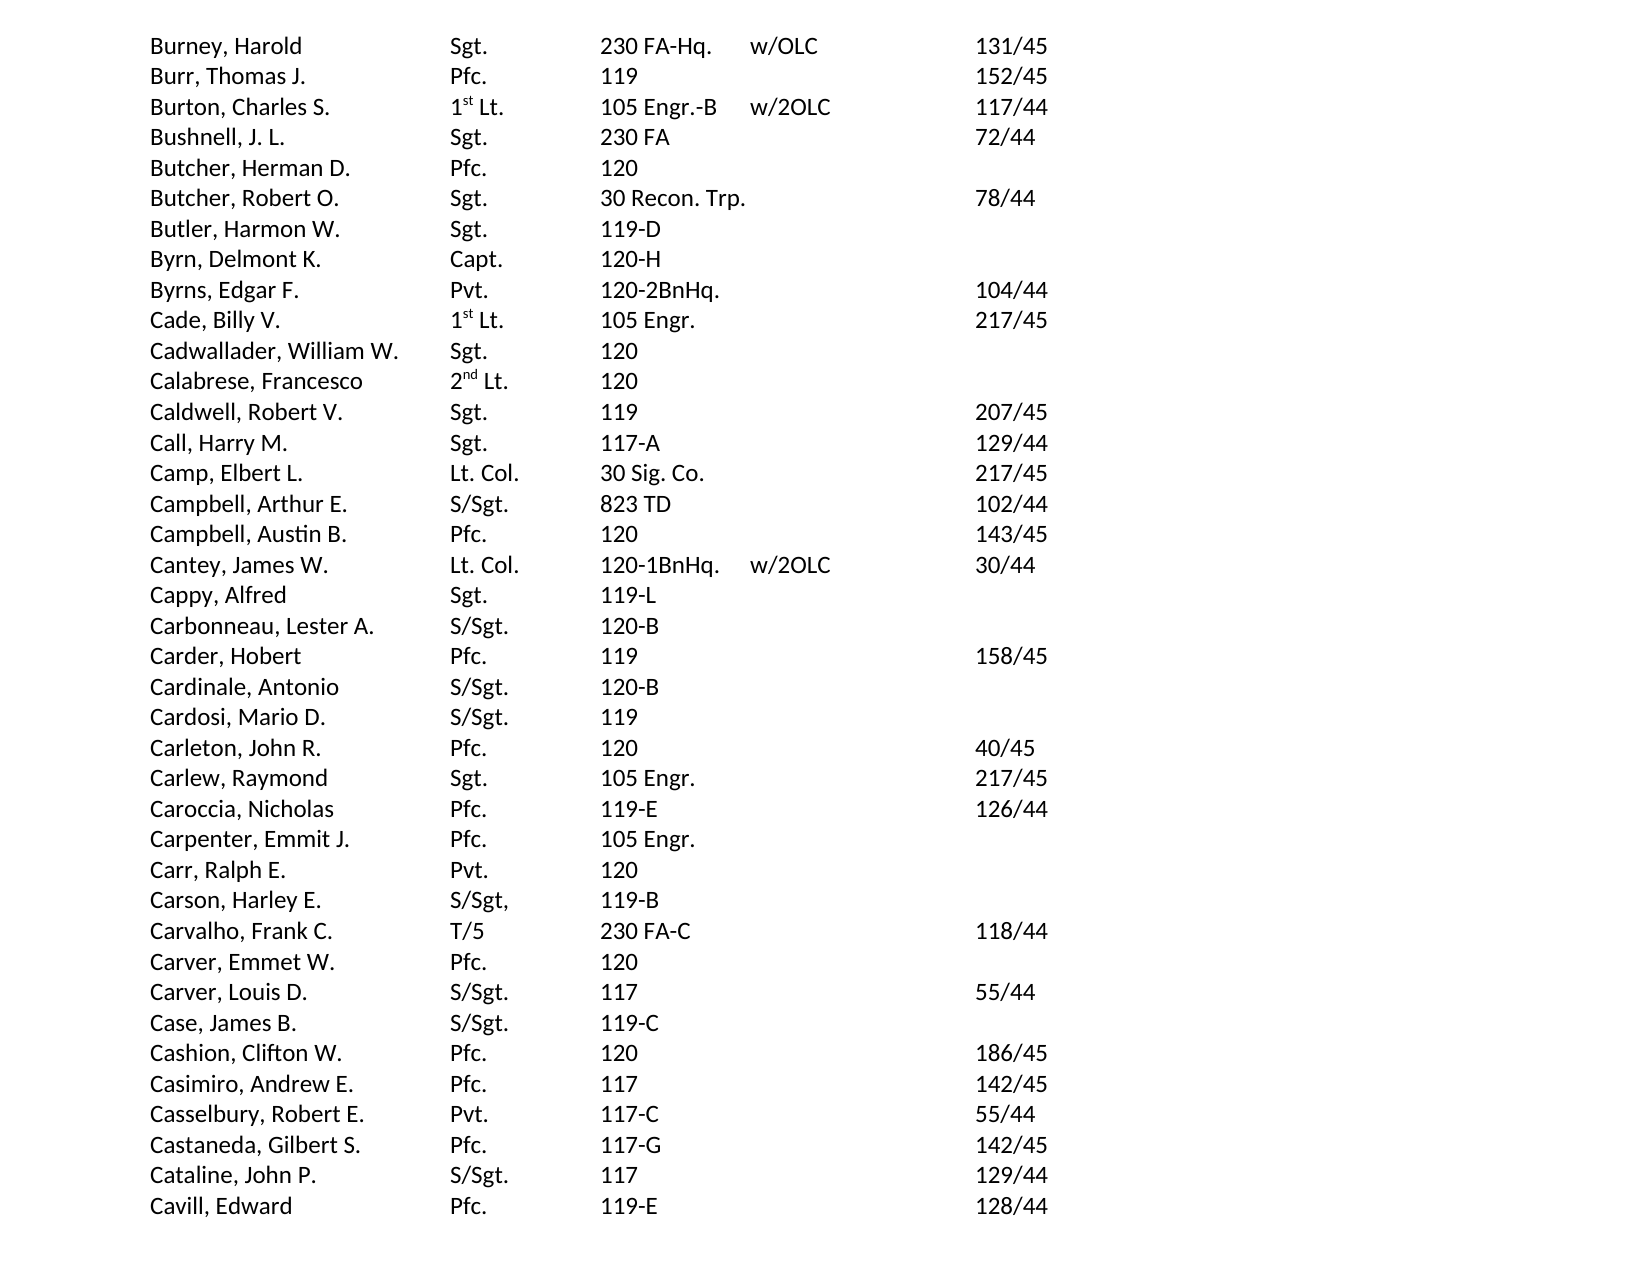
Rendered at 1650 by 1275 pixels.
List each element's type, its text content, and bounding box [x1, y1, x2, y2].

text Butcher, Robert O. Sgt. 30 Recon. Trp. 78/44 [150, 183, 1500, 213]
text Burney, Harold Sgt. 230 FA-Hq. w/OLC 131/45 [150, 30, 1500, 61]
text Cataline, John P. S/Sgt. 117 129/44 [150, 1159, 1500, 1190]
text Campbell, Arthur E. S/Sgt. 823 TD 102/44 [150, 488, 1500, 518]
text Byrn, Delmont K. Capt. 120-H [150, 244, 1500, 274]
text Carder, Hobert Pfc. 119 158/45 [150, 640, 1500, 671]
text Butler, Harmon W. Sgt. 119-D [150, 213, 1500, 244]
text Call, Harry M. Sgt. 117-A 129/44 [150, 427, 1500, 457]
text Campbell, Austin B. Pfc. 120 143/45 [150, 518, 1500, 549]
text Carbonneau, Lester A. S/Sgt. 120-B [150, 610, 1500, 640]
text Carson, Harley E. S/Sgt, 119-B [150, 884, 1500, 915]
text Carlew, Raymond Sgt. 105 Engr. 217/45 [150, 762, 1500, 793]
text Cantey, James W. Lt. Col. 120-1BnHq. w/2OLC 30/44 [150, 549, 1500, 579]
text Caroccia, Nicholas Pfc. 119-E 126/44 [150, 793, 1500, 823]
text Byrns, Edgar F. Pvt. 120-2BnHq. 104/44 [150, 274, 1500, 305]
text Cashion, Clifton W. Pfc. 120 186/45 [150, 1037, 1500, 1068]
text Burr, Thomas J. Pfc. 119 152/45 [150, 61, 1500, 91]
text Cardosi, Mario D. S/Sgt. 119 [150, 701, 1500, 732]
text Cardinale, Antonio S/Sgt. 120-B [150, 671, 1500, 701]
text Casselbury, Robert E. Pvt. 117-C 55/44 [150, 1098, 1500, 1129]
text Case, James B. S/Sgt. 119-C [150, 1007, 1500, 1037]
text Carver, Emmet W. Pfc. 120 [150, 946, 1500, 976]
text Camp, Elbert L. Lt. Col. 30 Sig. Co. 217/45 [150, 457, 1500, 488]
text Cadwallader, William W. Sgt. 120 [150, 335, 1500, 366]
text Cavill, Edward Pfc. 119-E 128/44 [150, 1190, 1500, 1220]
text Cade, Billy V. 1st Lt. 105 Engr. 217/45 [150, 305, 1500, 335]
text Castaneda, Gilbert S. Pfc. 117-G 142/45 [150, 1129, 1500, 1159]
text Carpenter, Emmit J. Pfc. 105 Engr. [150, 823, 1500, 854]
text Casimiro, Andrew E. Pfc. 117 142/45 [150, 1068, 1500, 1098]
text Carver, Louis D. S/Sgt. 117 55/44 [150, 976, 1500, 1007]
text Bushnell, J. L. Sgt. 230 FA 72/44 [150, 122, 1500, 152]
text Caldwell, Robert V. Sgt. 119 207/45 [150, 396, 1500, 427]
text Carr, Ralph E. Pvt. 120 [150, 854, 1500, 884]
text Carleton, John R. Pfc. 120 40/45 [150, 732, 1500, 762]
text Carvalho, Frank C. T/5 230 FA-C 118/44 [150, 915, 1500, 946]
text Cappy, Alfred Sgt. 119-L [150, 579, 1500, 610]
text Burton, Charles S. 1st Lt. 105 Engr.-B w/2OLC 117/44 [150, 91, 1500, 122]
text Calabrese, Francesco 2nd Lt. 120 [150, 366, 1500, 396]
text Butcher, Herman D. Pfc. 120 [150, 152, 1500, 183]
